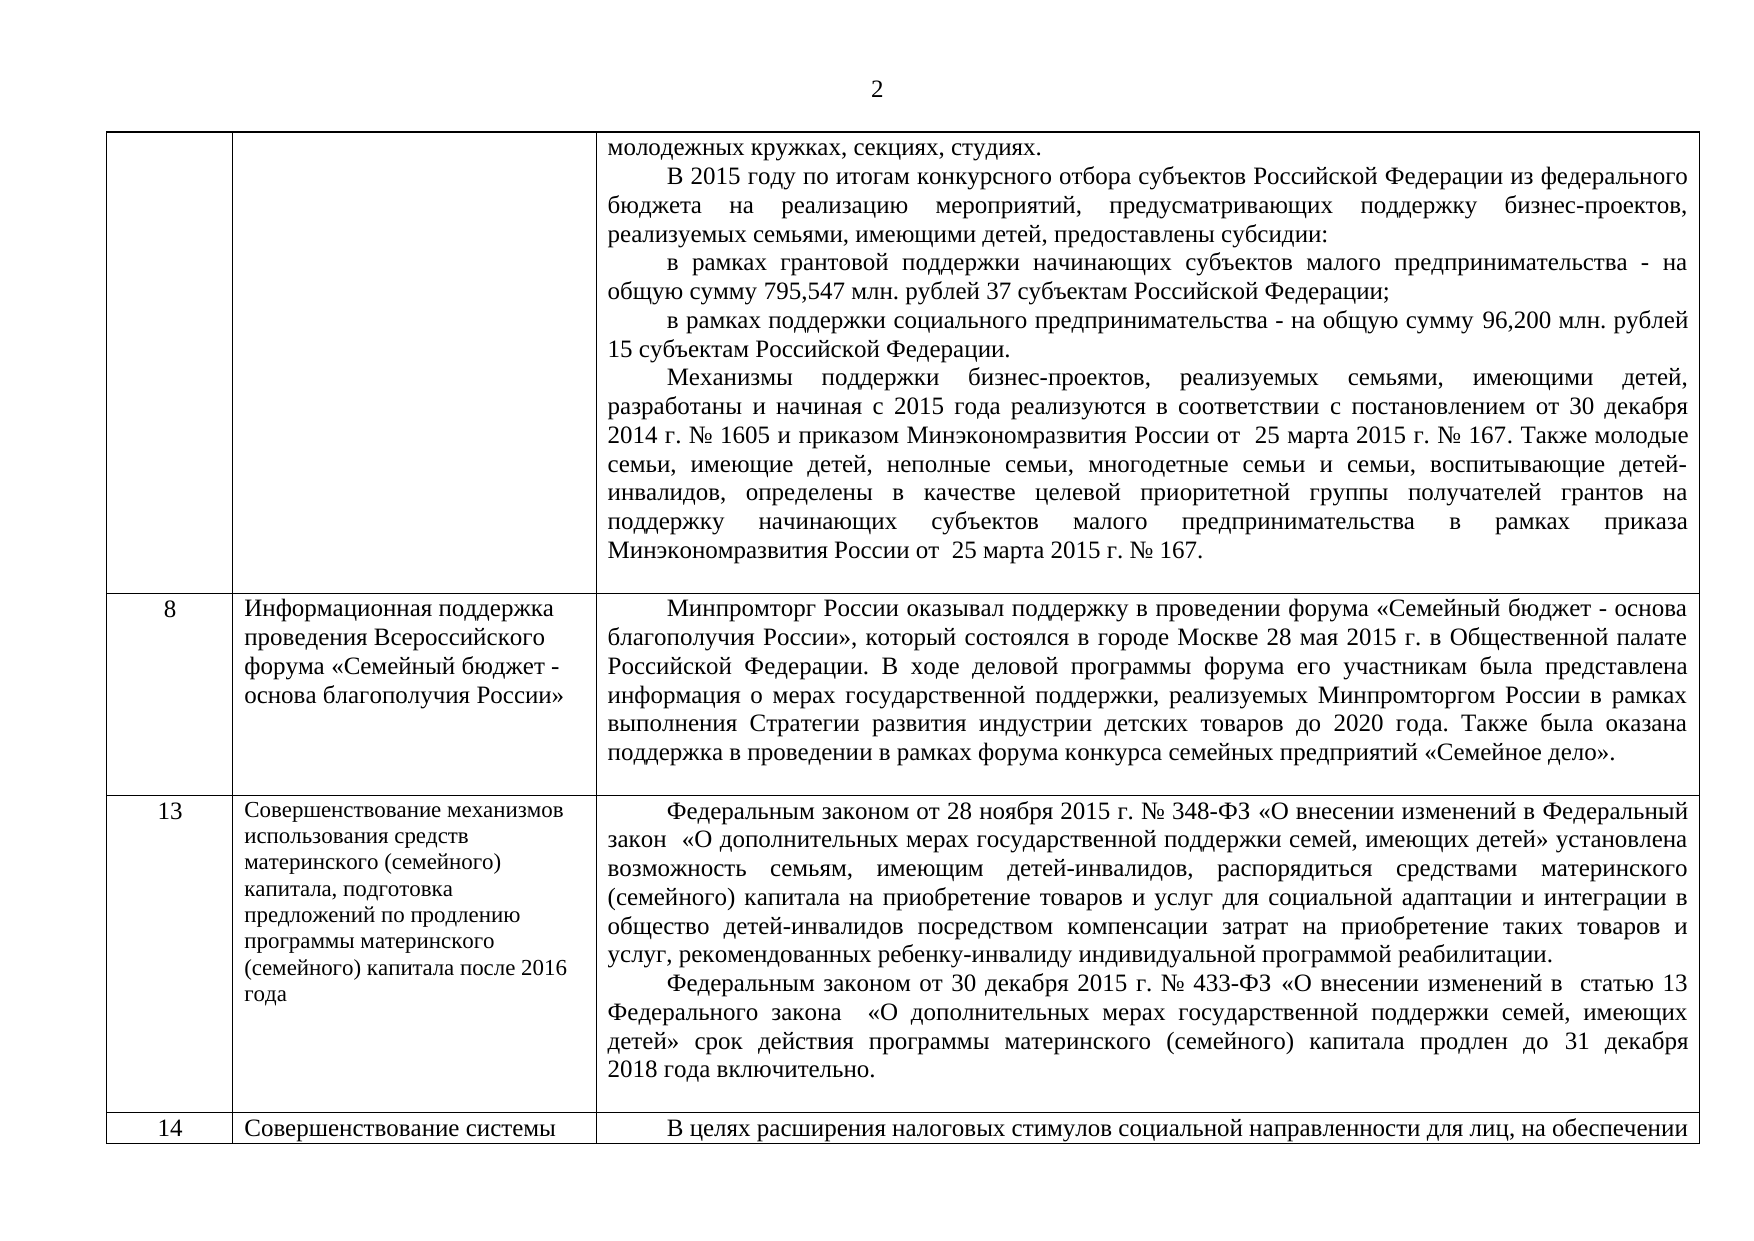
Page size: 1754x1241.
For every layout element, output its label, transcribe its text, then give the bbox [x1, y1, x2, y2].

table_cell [597, 1113, 1699, 1142]
table_cell 4 [107, 133, 232, 592]
table_cell 8 [107, 594, 232, 795]
table_cell 14 [107, 1113, 232, 1142]
table_cell 13 [107, 796, 232, 1112]
table_cell Совершенствование механизмов использования средств материнского (семейного) капитала, подготовка предложений по продлению программы материнского (семейного) капитала после 2016 года [233, 796, 596, 1112]
table_cell Информационная поддержка проведения Всероссийского форума «Семейный бюджет - основа благополучия России» [233, 594, 596, 795]
table_cell Федеральным законом от 28 ноября 2015 г. № 348-ФЗ «О внесении изменений в Федеральный закон «О дополнительных мерах государственной поддержки семей, имеющих детей» установлена возможность семьям, имеющим детей-инвалидов, распорядиться средствами материнского (семейного) капитала на приобретение товаров и услуг для социальной адаптации и интеграции в общество детей-инвалидов посредством компенсации затрат на приобретение таких товаров и услуг, рекомендованных ребенку-инвалиду индивидуальной программой реабилитации. Федеральным законом от 30 декабря 2015 г. № 433-ФЗ «О внесении изменений в статью 13 Федерального закона «О дополнительных мерах государственной поддержки семей, имеющих детей» срок действия программы материнского (семейного) капитала продлен до 31 декабря 2018 года включительно. [597, 796, 1699, 1112]
table_cell Минпромторг России оказывал поддержку в проведении форума «Семейный бюджет - основа благополучия России», который состоялся в городе Москве 28 мая 2015 г. в Общественной палате Российской Федерации. В ходе деловой программы форума его участникам была представлена информация о мерах государственной поддержки, реализуемых Минпромторгом России в рамках выполнения Стратегии развития индустрии детских товаров до 2020 года. Также была оказана поддержка в проведении в рамках форума конкурса семейных предприятий «Семейное дело». [597, 594, 1699, 795]
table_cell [233, 133, 596, 592]
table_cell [233, 1113, 596, 1142]
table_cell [597, 133, 1699, 592]
